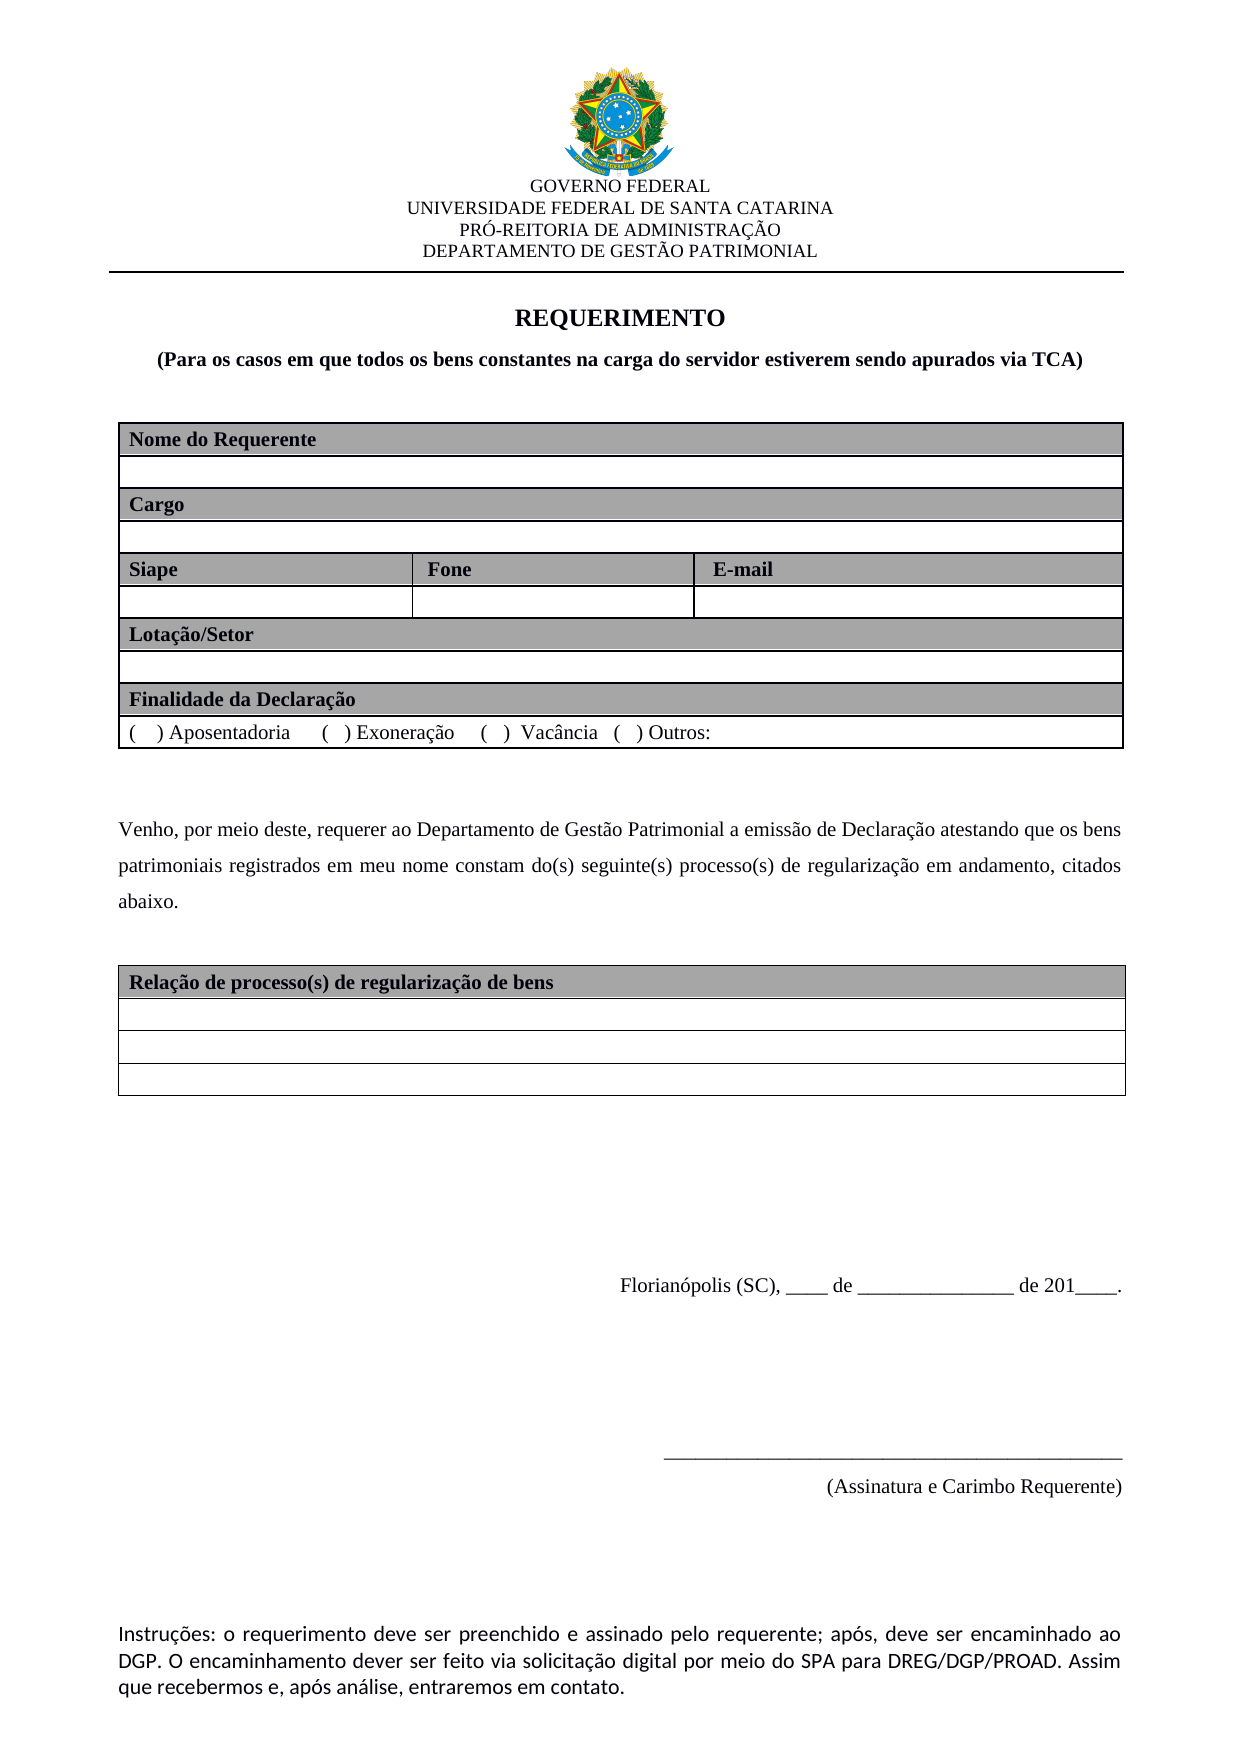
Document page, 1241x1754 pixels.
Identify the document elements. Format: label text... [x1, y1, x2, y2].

text Florianópolis (SC), ____ de _______________ de 201____. [118, 1272, 1122, 1297]
table_cell E-mail [695, 554, 1122, 584]
text (Assinatura e Carimbo Requerente) [118, 1474, 1122, 1498]
table_cell Fone [413, 554, 693, 584]
table_cell Cargo [120, 489, 1122, 519]
table_cell [119, 999, 1125, 1030]
picture [561, 64, 678, 180]
text Venho, por meio deste, requerer ao Departamento de Gestão Patrimonial a emissão de Declaração atestando que os bens patrimoniais registrados em meu nome constam do(s) seguinte(s) processo(s) de regularização em andamento, citados abaixo. [118, 817, 1122, 913]
table_header Nome do Requerente [120, 424, 1122, 454]
table_header Relação de processo(s) de regularização de bens [119, 966, 1125, 997]
table_cell ( ) Aposentadoria ( ) Exoneração ( ) Vacância ( ) Outros: [120, 717, 1122, 747]
table_cell [695, 587, 1122, 617]
table_cell [120, 652, 1122, 682]
table_cell [120, 522, 1122, 552]
table_cell [413, 587, 693, 617]
text ____________________________________________ [118, 1438, 1122, 1462]
text REQUERIMENTO [118, 303, 1122, 332]
table_cell Finalidade da Declaração [120, 684, 1122, 714]
table_cell [120, 587, 412, 617]
text (Para os casos em que todos os bens constantes na carga do servidor estiverem sendo apurados via TCA) [118, 346, 1122, 371]
table_cell [119, 1031, 1125, 1062]
table_cell Lotação/Setor [120, 619, 1122, 649]
table_cell Siape [120, 554, 412, 584]
table_cell [120, 457, 1122, 487]
table_cell [119, 1064, 1125, 1095]
